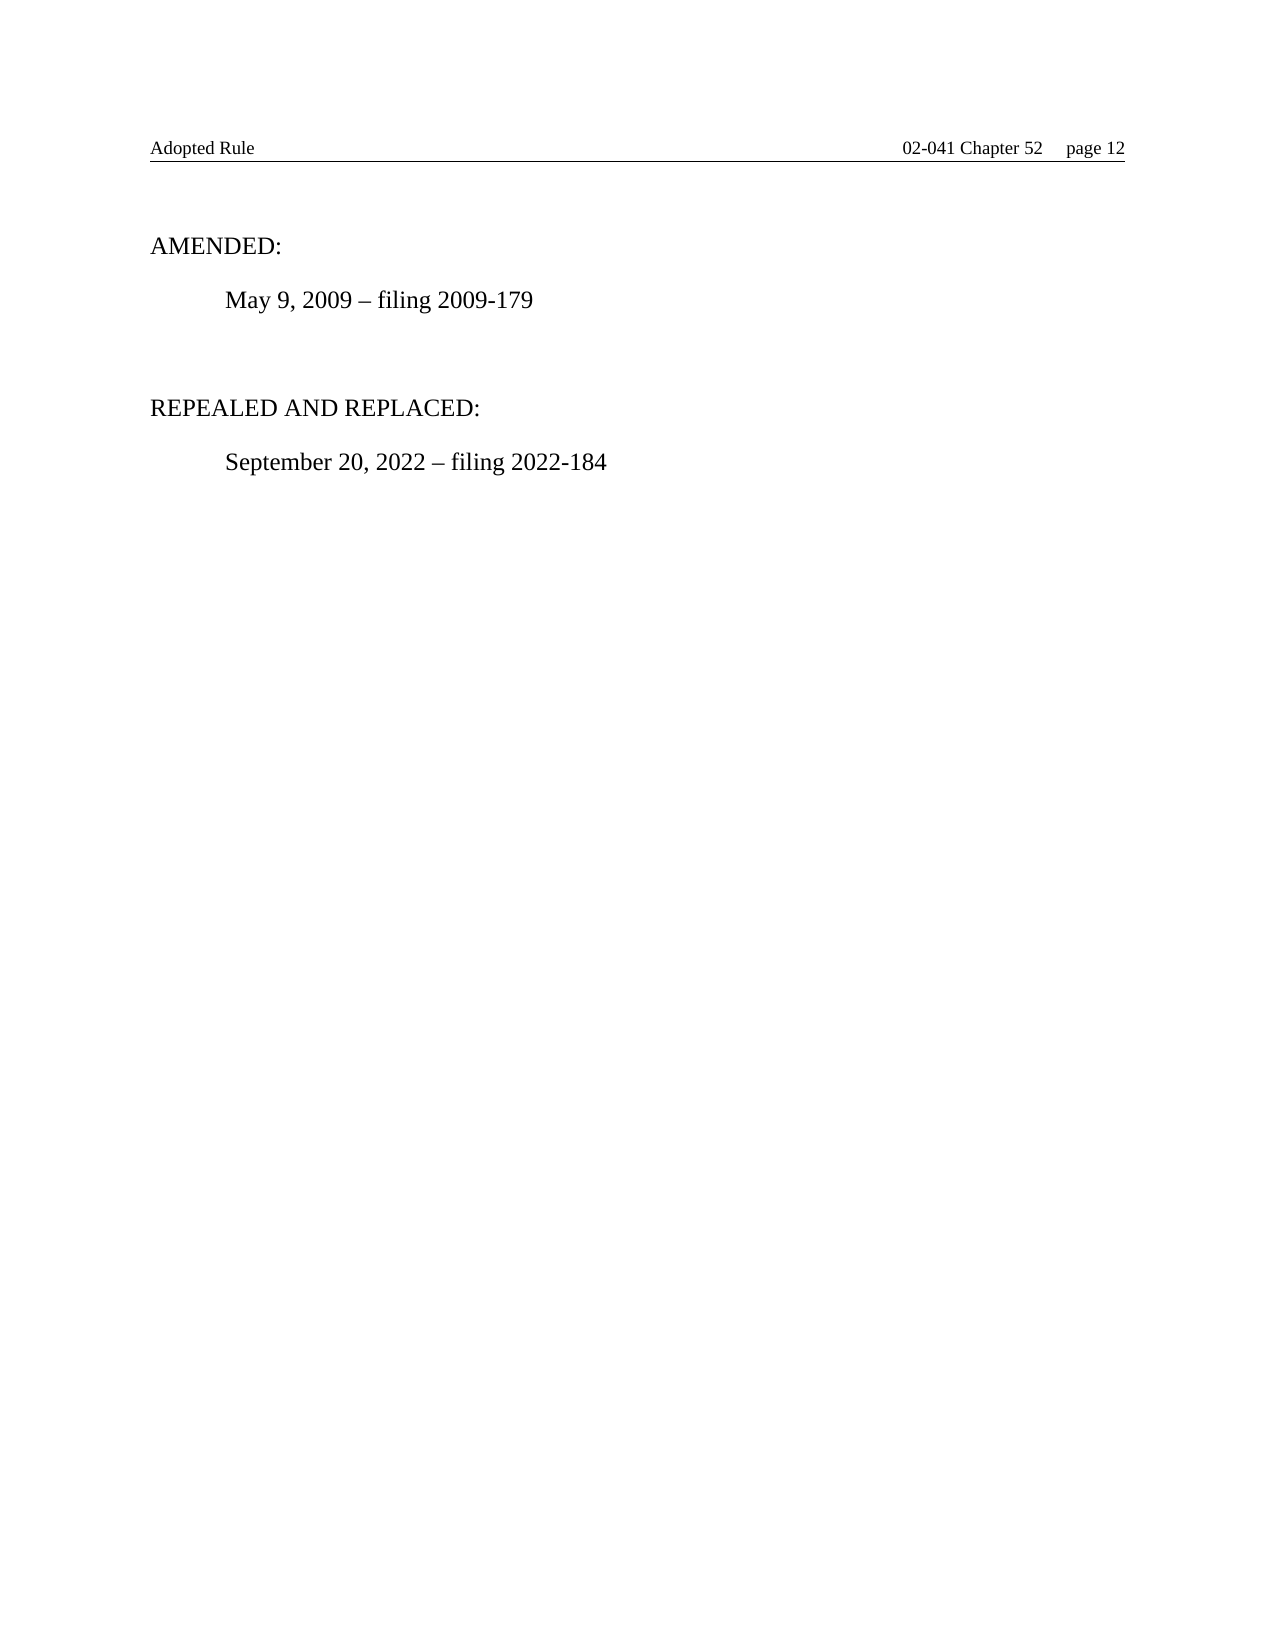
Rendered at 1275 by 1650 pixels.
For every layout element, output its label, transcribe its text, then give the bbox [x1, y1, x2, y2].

text REPEALED AND REPLACED: [150, 393, 1125, 422]
text AMENDED: [150, 231, 1125, 260]
text – filing 2009-179 [150, 285, 1125, 314]
text September 20, 2022 – filing 2022-184 [150, 447, 1125, 475]
